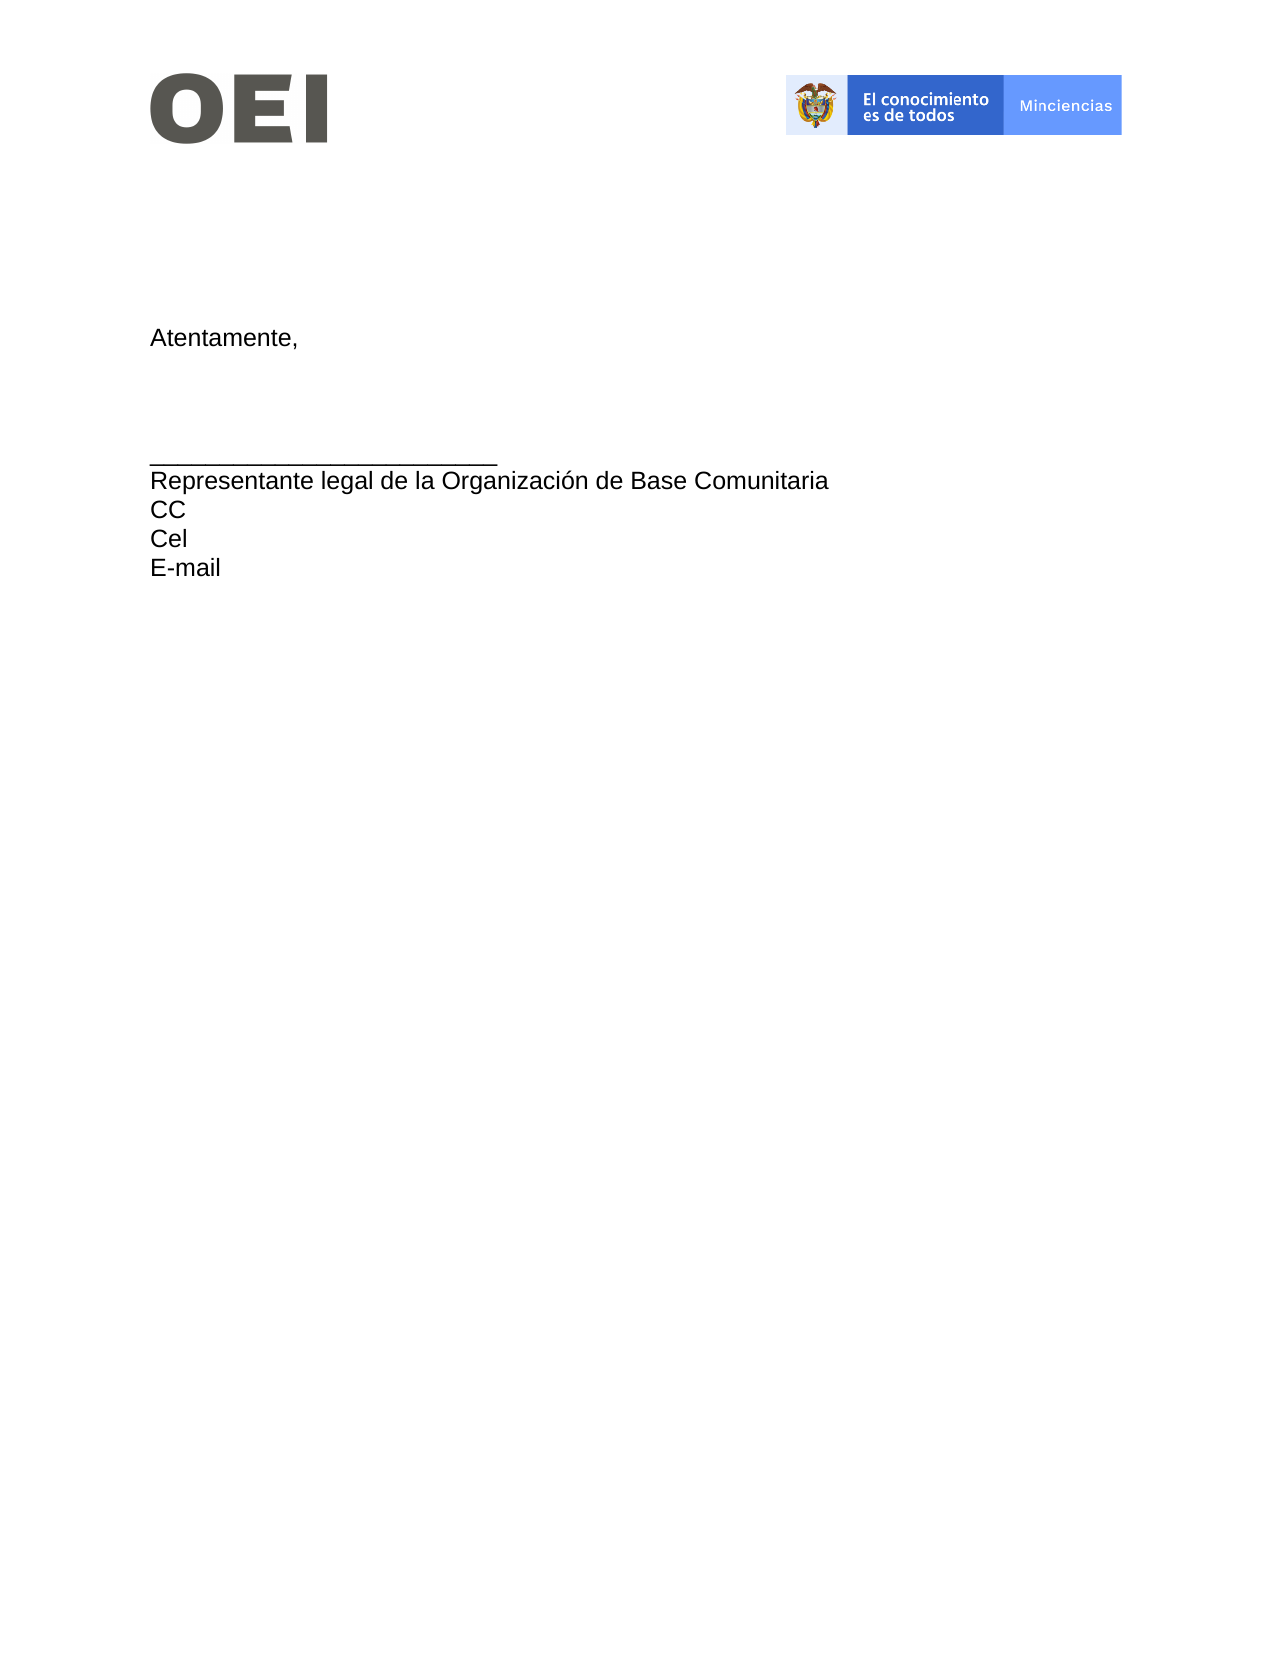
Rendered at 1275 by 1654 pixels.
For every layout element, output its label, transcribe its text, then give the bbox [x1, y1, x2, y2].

text _________________________ Representante legal de la Organización de Base Comunitaria [150, 438, 1125, 495]
text Atentamente, [150, 323, 1125, 352]
text CC Cel E-mail [150, 495, 1125, 581]
picture [150, 73, 328, 144]
picture [784, 75, 1122, 135]
